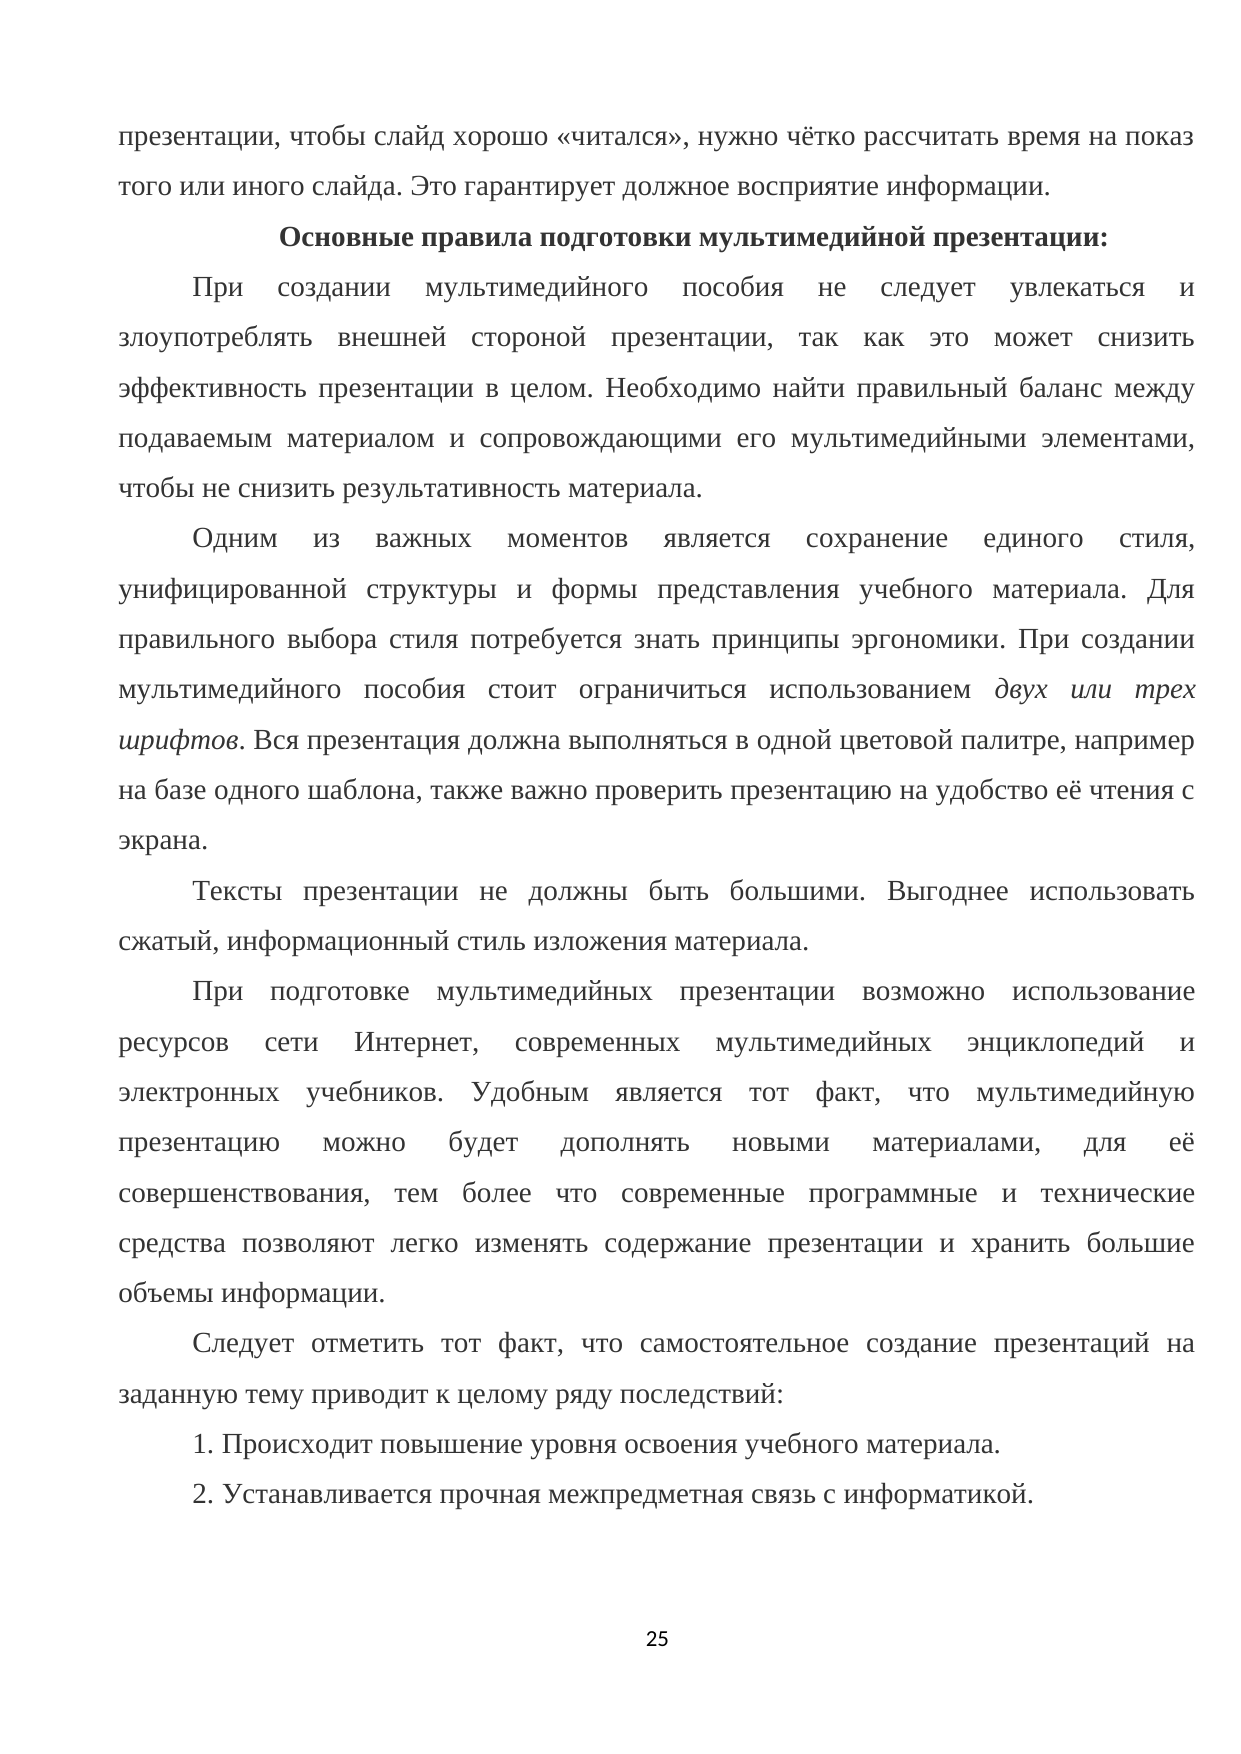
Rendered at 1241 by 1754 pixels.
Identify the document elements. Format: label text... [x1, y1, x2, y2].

list Происходит повышение уровня освоения учебного материала. [192, 1426, 1196, 1460]
text При создании мультимедийного пособия не следует увлекаться и злоупотреблять внешней стороной презентации, так как это может снизить эффективность презентации в целом. Необходимо найти правильный баланс между подаваемым материалом и сопровождающими его мультимедийными элементами, чтобы не снизить результативность материала. [118, 269, 1196, 504]
text Тексты презентации не должны быть большими. Выгоднее использовать сжатый, информационный стиль изложения материала. [118, 873, 1196, 957]
list Устанавливается прочная межпредметная связь с информатикой. [192, 1477, 1196, 1510]
text Следует отметить тот факт, что самостоятельное создание презентаций на заданную тему приводит к целому ряду последствий: [118, 1326, 1196, 1409]
text При подготовке мультимедийных презентации возможно использование ресурсов сети Интернет, современных мультимедийных энциклопедий и электронных учебников. Удобным является тот факт, что мультимедийную презентацию можно будет дополнять новыми материалами, для её совершенствования, тем более что современные программные и технические средства позволяют легко изменять содержание презентации и хранить большие объемы информации. [118, 973, 1196, 1309]
text Одним из важных моментов является сохранение единого стиля, унифицированной структуры и формы представления учебного материала. Для правильного выбора стиля потребуется знать принципы эргономики. При создании мультимедийного пособия стоит ограничиться использованием двух или трех шрифтов. Вся презентация должна выполняться в одной цветовой палитре, например на базе одного шаблона, также важно проверить презентацию на удобство её чтения с экрана. [118, 521, 1196, 856]
text Основные правила подготовки мультимедийной презентации: [118, 219, 1196, 252]
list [118, 118, 1196, 202]
